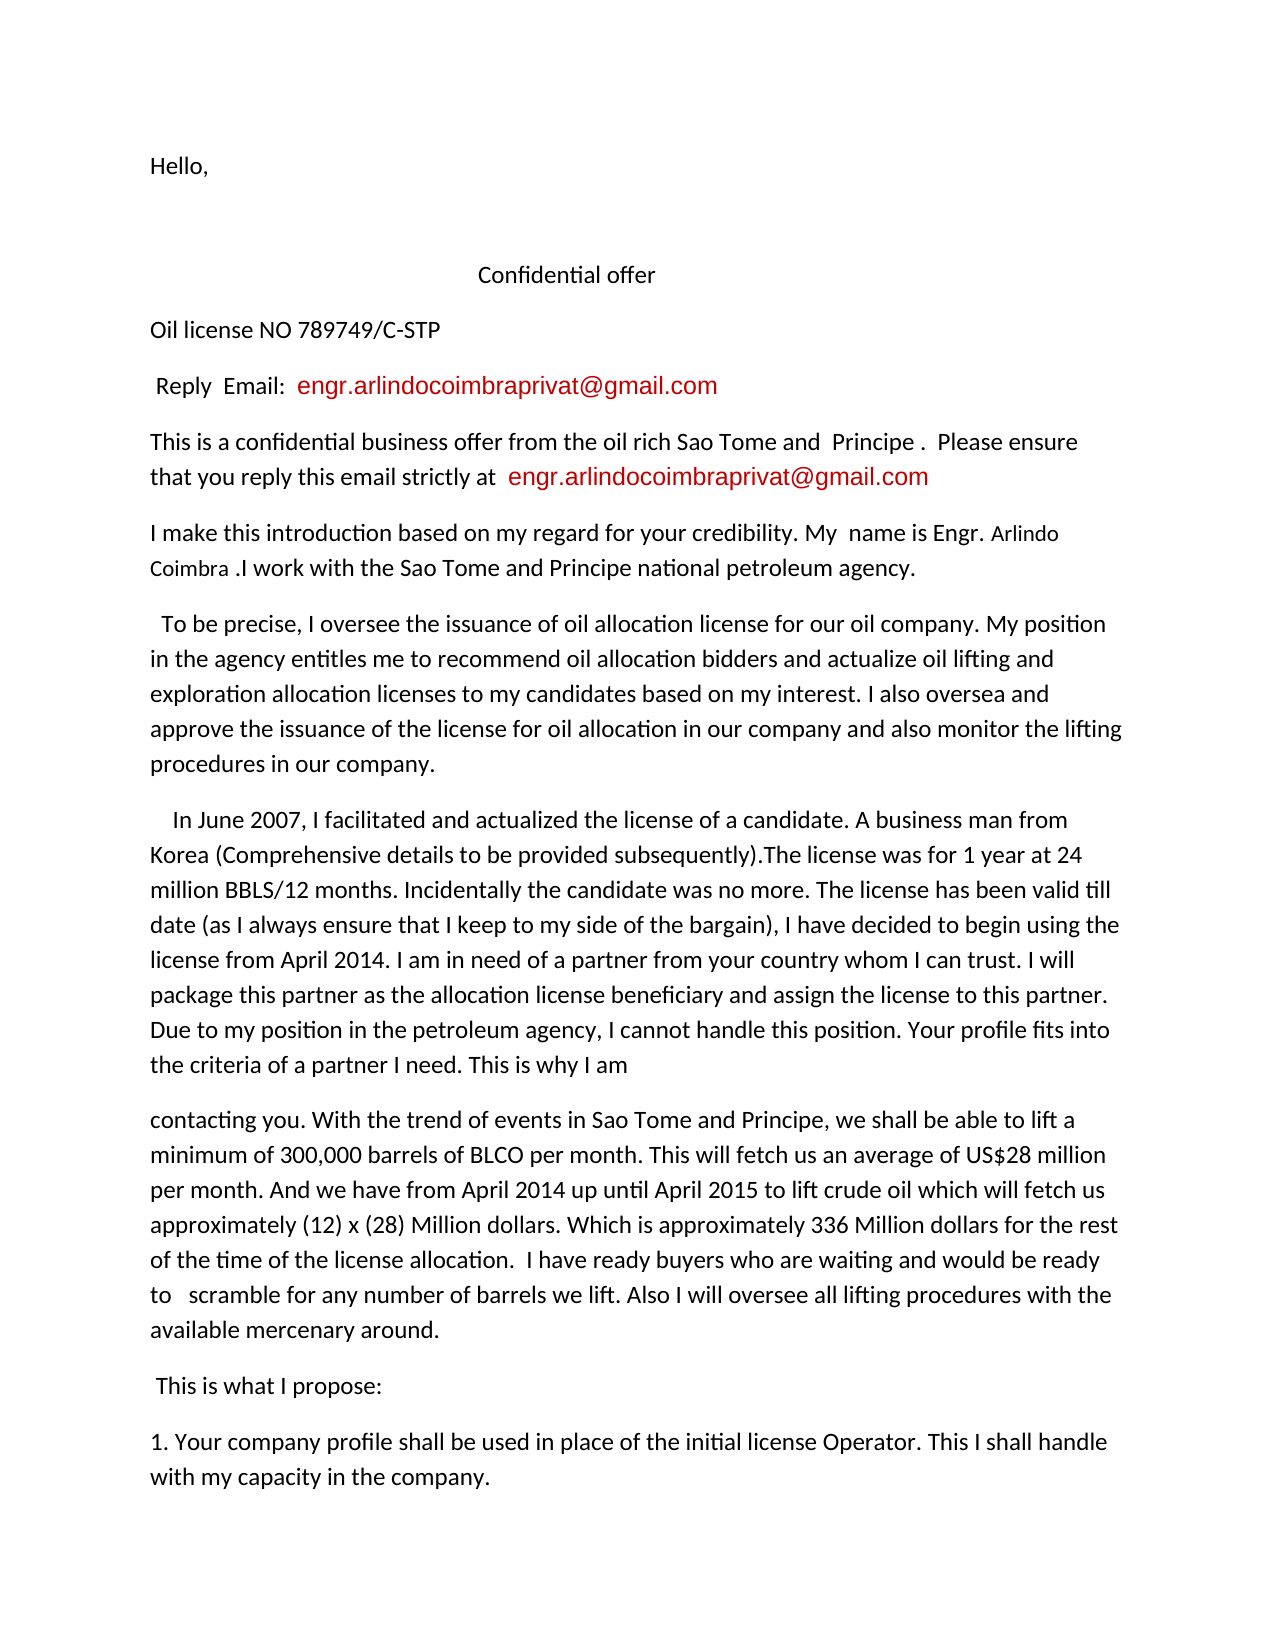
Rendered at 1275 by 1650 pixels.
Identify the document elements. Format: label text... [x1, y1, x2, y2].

text contacting you. With the trend of events in Sao Tome and Principe, we shall be able to lift a minimum of 300,000 barrels of BLCO per month. This will fetch us an average of US$28 million per month. And we have from April 2014 up until April 2015 to lift crude oil which will fetch us approximately (12) x (28) Million dollars. Which is approximately 336 Million dollars for the rest of the time of the license allocation. I have ready buyers who are waiting and would be ready to scramble for any number of barrels we lift. Also I will oversee all lifting procedures with the available mercenary around. [150, 1105, 1125, 1345]
text This is what I propose: [150, 1371, 1125, 1401]
text Oil license NO 789749/C-STP [150, 315, 1125, 345]
text To be precise, I oversee the issuance of oil allocation license for our oil company. My position in the agency entitles me to recommend oil allocation bidders and actualize oil lifting and exploration allocation licenses to my candidates based on my interest. I also oversea and approve the issuance of the license for oil allocation in our company and also monitor the lifting procedures in our company. [150, 608, 1125, 778]
text Hello, [150, 150, 1125, 181]
text This is a confidential business offer from the oil rich Sao Tome and Principe . Please ensure that you reply this email strictly at engr.arlindocoimbraprivat@gmail.com [150, 426, 1125, 492]
text In June 2007, I facilitated and actualized the license of a candidate. A business man from Korea (Comprehensive details to be provided subsequently).The license was for 1 year at 24 million BBLS/12 months. Incidentally the candidate was no more. The license has been valid till date (as I always ensure that I keep to my side of the bargain), I have decided to begin using the license from April 2014. I am in need of a partner from your country whom I can trust. I will package this partner as the allocation license beneficiary and assign the license to this partner. Due to my position in the petroleum agency, I cannot handle this position. Your profile fits into the criteria of a partner I need. This is why I am [150, 804, 1125, 1079]
text Confidential offer [150, 259, 1125, 289]
text I make this introduction based on my regard for your credibility. My name is Engr. Arlindo Coimbra .I work with the Sao Tome and Principe national petroleum agency. [150, 517, 1125, 583]
text 1. Your company profile shall be used in place of the initial license Operator. This I shall handle with my capacity in the company. [150, 1426, 1125, 1492]
text Reply Email: engr.arlindocoimbraprivat@gmail.com [150, 371, 1125, 401]
